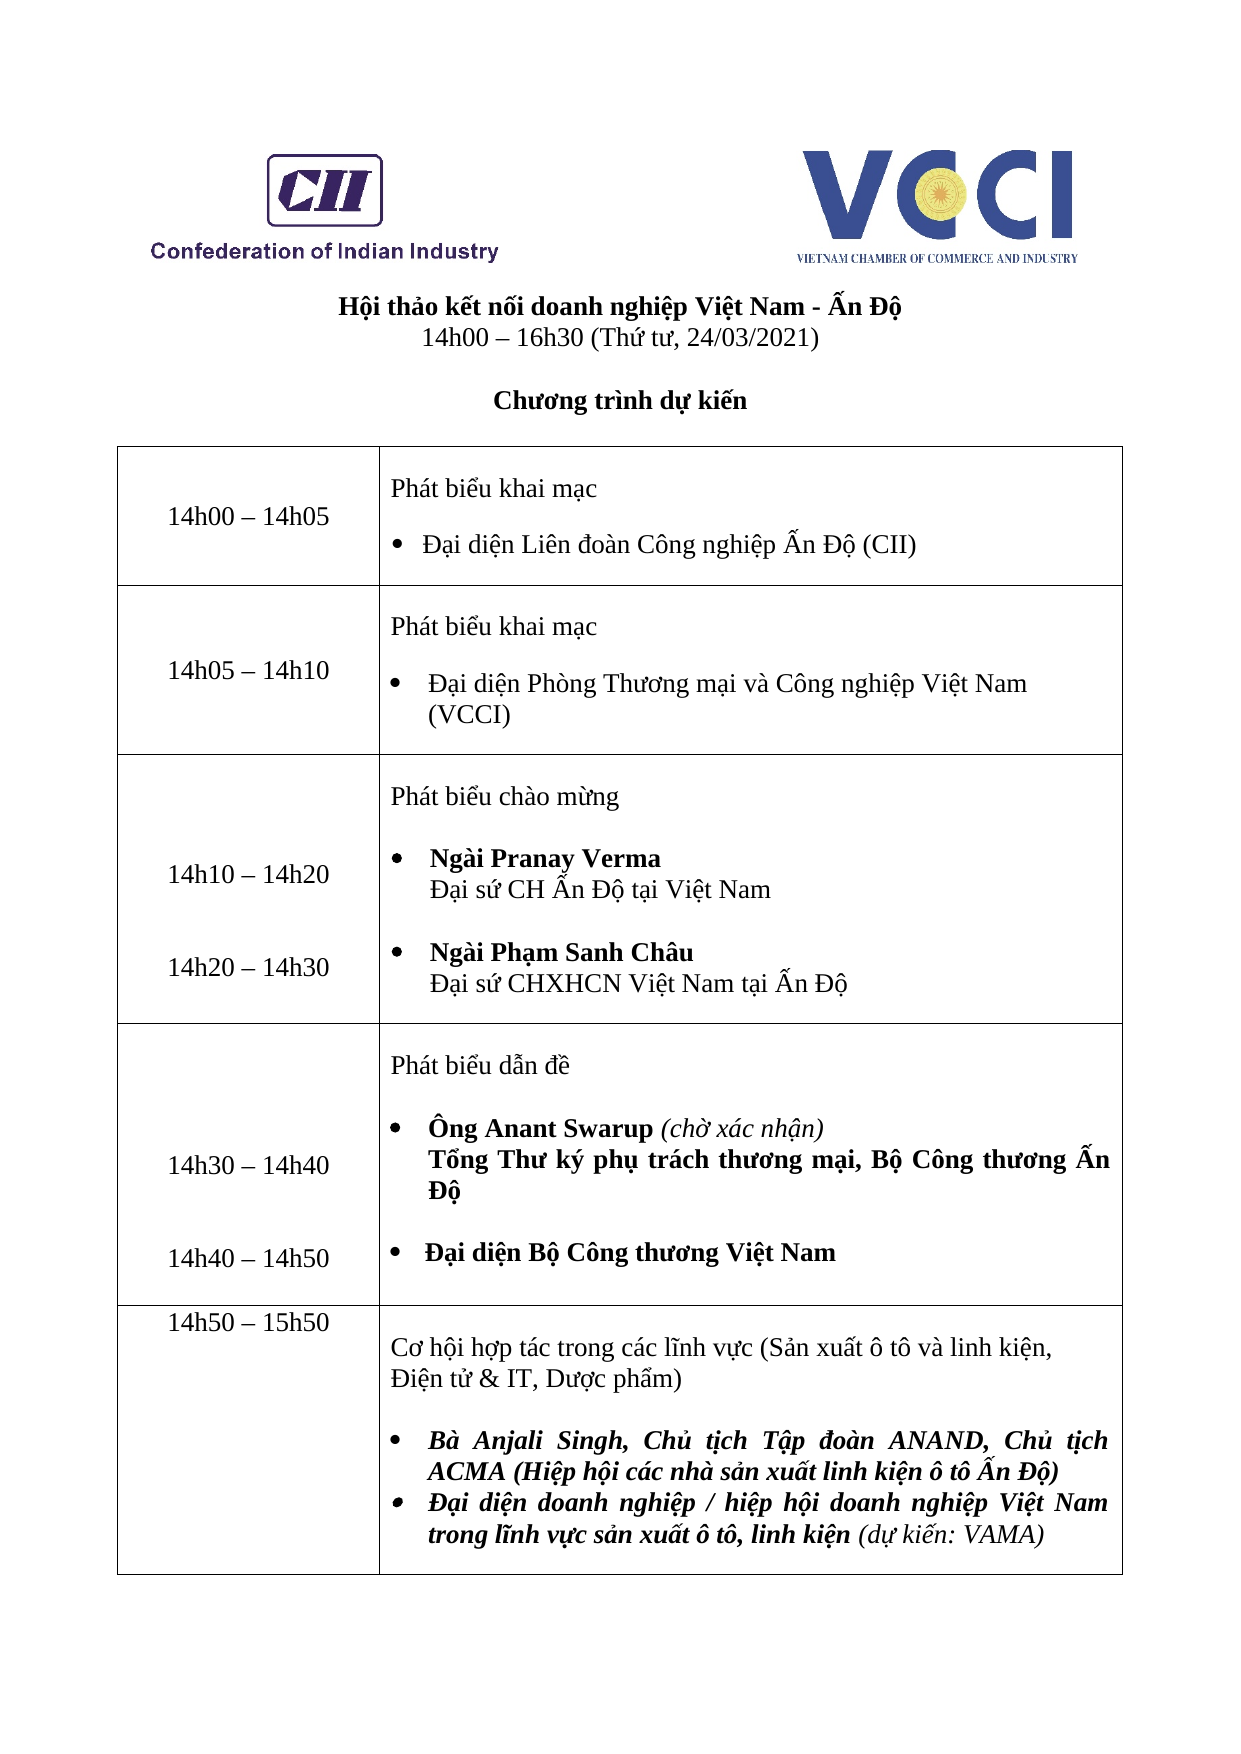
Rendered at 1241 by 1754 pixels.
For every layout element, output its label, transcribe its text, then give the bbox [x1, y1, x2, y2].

table_cell 14h30 – 14h40 14h40 – 14h50 [118, 1024, 379, 1305]
text Hội thảo kết nối doanh nghiệp Việt Nam - Ấn Độ [150, 290, 1090, 321]
table_cell Phát biểu chào mừng Ngài Pranay Verma Đại sứ CH Ấn Độ tại Việt Nam Ngài Phạm Sanh Châu Đại sứ CHXHCN Việt Nam tại Ấn Độ [380, 755, 1122, 1023]
text Chương trình dự kiến [150, 384, 1090, 415]
table_cell 14h10 – 14h20 14h20 – 14h30 [118, 755, 379, 1023]
picture [796, 150, 1078, 263]
table_cell Phát biểu khai mạc Đại diện Phòng Thương mại và Công nghiệp Việt Nam (VCCI) [380, 586, 1122, 754]
table_cell Phát biểu dẫn đề Ông Anant Swarup (chờ xác nhận) Tổng Thư ký phụ trách thương mại, Bộ Công thương Ấn Độ Đại diện Bộ Công thương Việt Nam [380, 1024, 1122, 1305]
picture [150, 154, 499, 263]
table_header Phát biểu khai mạc Đại diện Liên đoàn Công nghiệp Ấn Độ (CII) [380, 447, 1122, 584]
table_cell 14h05 – 14h10 [118, 586, 379, 754]
table_cell 14h50 – 15h50 [118, 1306, 379, 1574]
text 14h00 – 16h30 (Thứ tư, 24/03/2021) [150, 321, 1090, 353]
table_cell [380, 1306, 1122, 1574]
table_header 14h00 – 14h05 [118, 447, 379, 584]
